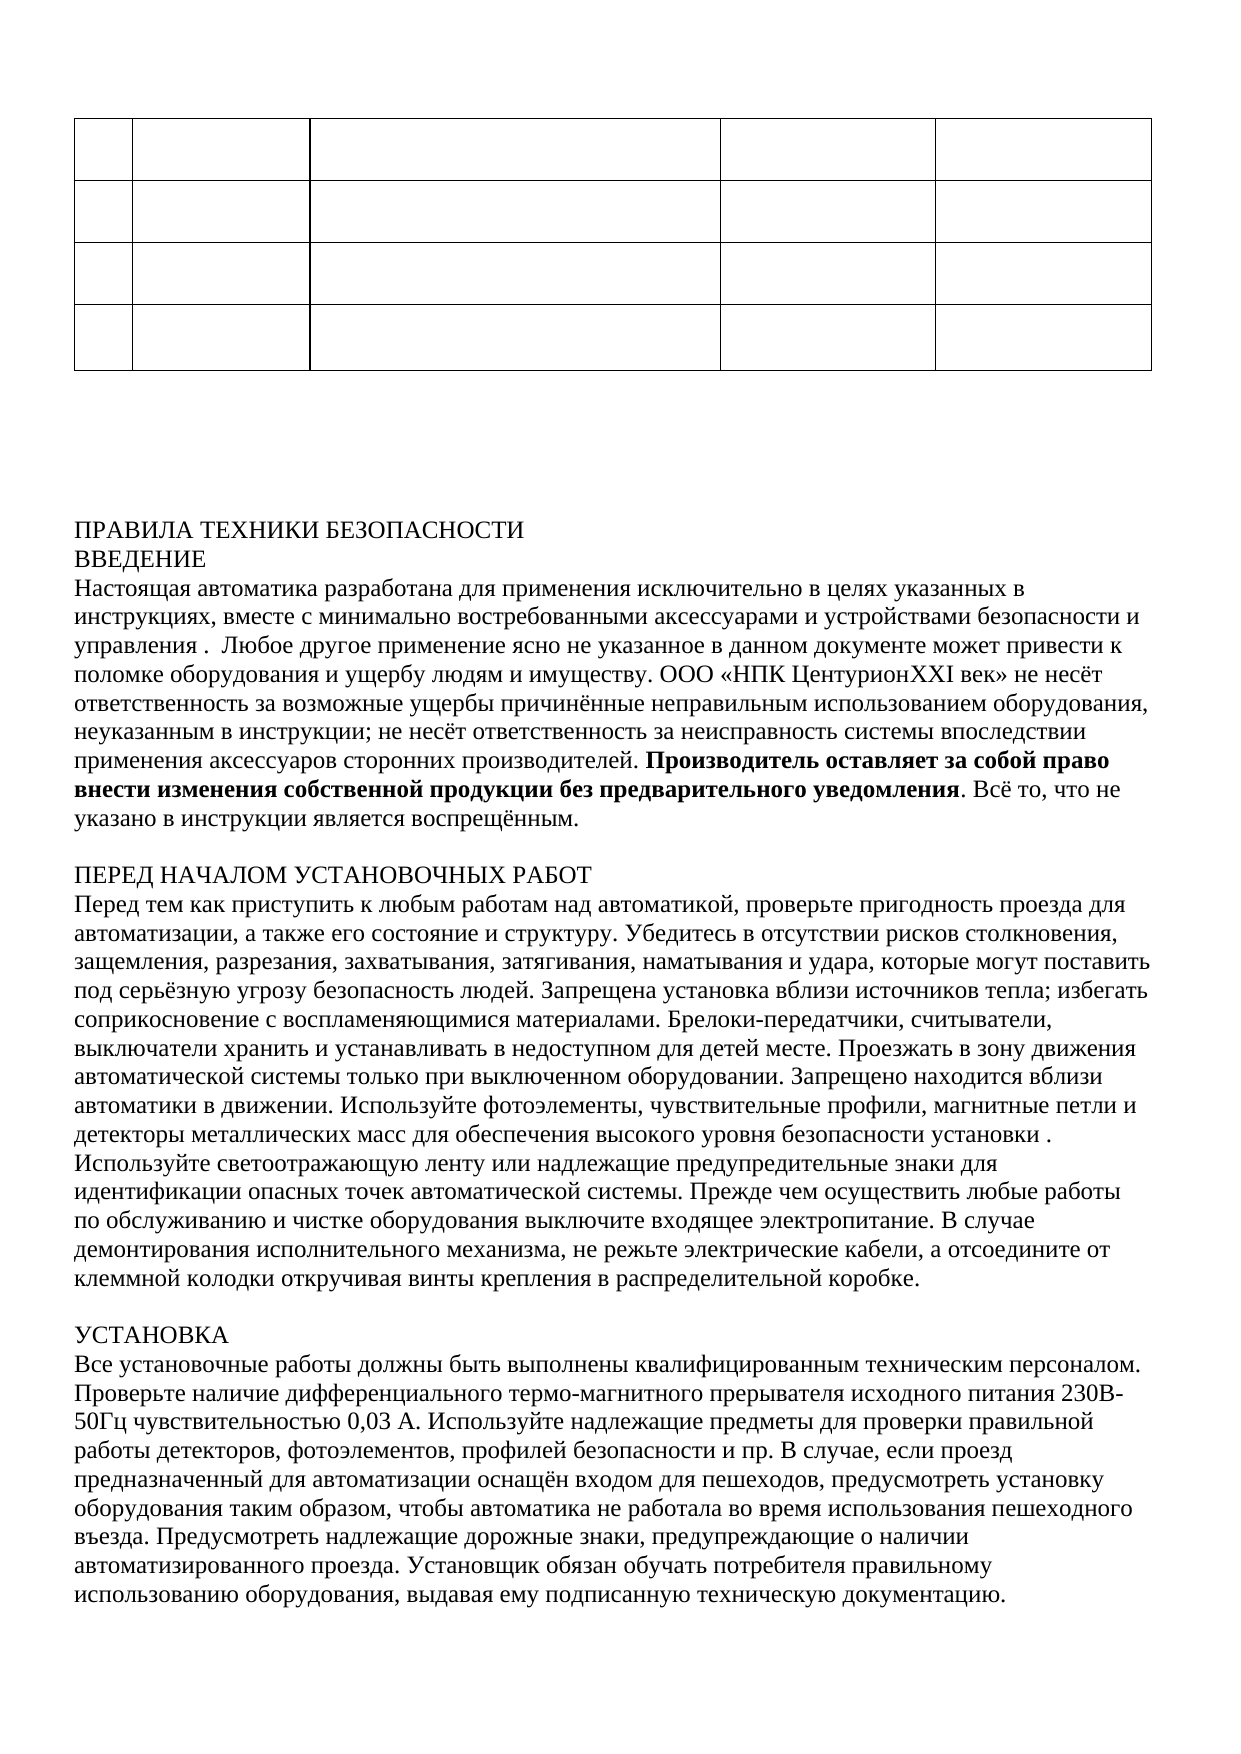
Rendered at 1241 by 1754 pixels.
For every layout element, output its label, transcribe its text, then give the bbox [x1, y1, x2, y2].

table_cell [721, 181, 935, 242]
text Перед тем как приступить к любым работам над автоматикой, проверьте пригодность проезда для автоматизации, а также его состояние и структуру. Убедитесь в отсутствии рисков столкновения, защемления, разрезания, захватывания, затягивания, наматывания и удара, которые могут поставить под серьёзную угрозу безопасность людей. Запрещена установка вблизи источников тепла; избегать соприкосновение с воспламеняющимися материалами. Брелоки-передатчики, считыватели, выключатели хранить и устанавливать в недоступном для детей месте. Проезжать в зону движения автоматической системы только при выключенном оборудовании. Запрещено находится вблизи автоматики в движении. Используйте фотоэлементы, чувствительные профили, магнитные петли и детекторы металлических масс для обеспечения высокого уровня безопасности установки . Используйте светоотражающую ленту или надлежащие предупредительные знаки для идентификации опасных точек автоматической системы. Прежде чем осуществить любые работы по обслуживанию и чистке оборудования выключите входящее электропитание. В случае демонтирования исполнительного механизма, не режьте электрические кабели, а отсоедините от клеммной колодки откручивая винты крепления в распределительной коробке. [74, 889, 1152, 1291]
table_cell [133, 243, 309, 304]
table_cell [721, 243, 935, 304]
table_cell [311, 243, 720, 304]
table_cell [75, 181, 132, 242]
table_cell [133, 181, 309, 242]
text Настоящая автоматика разработана для применения исключительно в целях указанных в инструкциях, вместе с минимально востребованными аксессуарами и устройствами безопасности и управления . Любое другое применение ясно не указанное в данном документе может привести к поломке оборудования и ущербу людям и имуществу. ООО «НПК ЦентурионXXI век» не несёт ответственность за возможные ущербы причинённые неправильным использованием оборудования, неуказанным в инструкции; не несёт ответственность за неисправность системы впоследствии применения аксессуаров сторонних производителей. Производитель оставляет за собой право внести изменения собственной продукции без предварительного уведомления. Всё то, что не указано в инструкции является воспрещённым. [74, 573, 1152, 831]
text ВВЕДЕНИЕ [74, 544, 1152, 573]
table_cell [721, 305, 935, 370]
table_cell [936, 305, 1151, 370]
table_cell [311, 305, 720, 370]
text Все установочные работы должны быть выполнены квалифицированным техническим персоналом. Проверьте наличие дифференциального термо-магнитного прерывателя исходного питания 230В-50Гц чувствительностью 0,03 А. Используйте надлежащие предметы для проверки правильной работы детекторов, фотоэлементов, профилей безопасности и пр. В случае, если проезд предназначенный для автоматизации оснащён входом для пешеходов, предусмотреть установку оборудования таким образом, чтобы автоматика не работала во время использования пешеходного въезда. Предусмотреть надлежащие дорожные знаки, предупреждающие о наличии автоматизированного проезда. Установщик обязан обучать потребителя правильному использованию оборудования, выдавая ему подписанную техническую документацию. [74, 1349, 1152, 1608]
table_cell [721, 119, 935, 180]
text ПЕРЕД НАЧАЛОМ УСТАНОВОЧНЫХ РАБОТ [74, 860, 1152, 889]
table_cell [75, 119, 132, 180]
text ПРАВИЛА ТЕХНИКИ БЕЗОПАСНОСТИ [74, 515, 1152, 544]
table_cell [311, 181, 720, 242]
text УСТАНОВКА [74, 1320, 1152, 1349]
table_cell [133, 119, 309, 180]
table_cell [936, 243, 1151, 304]
table_cell [75, 243, 132, 304]
table_cell [133, 305, 309, 370]
table_cell [936, 181, 1151, 242]
table_cell [75, 305, 132, 370]
table_cell [311, 119, 720, 180]
table_cell [936, 119, 1151, 180]
